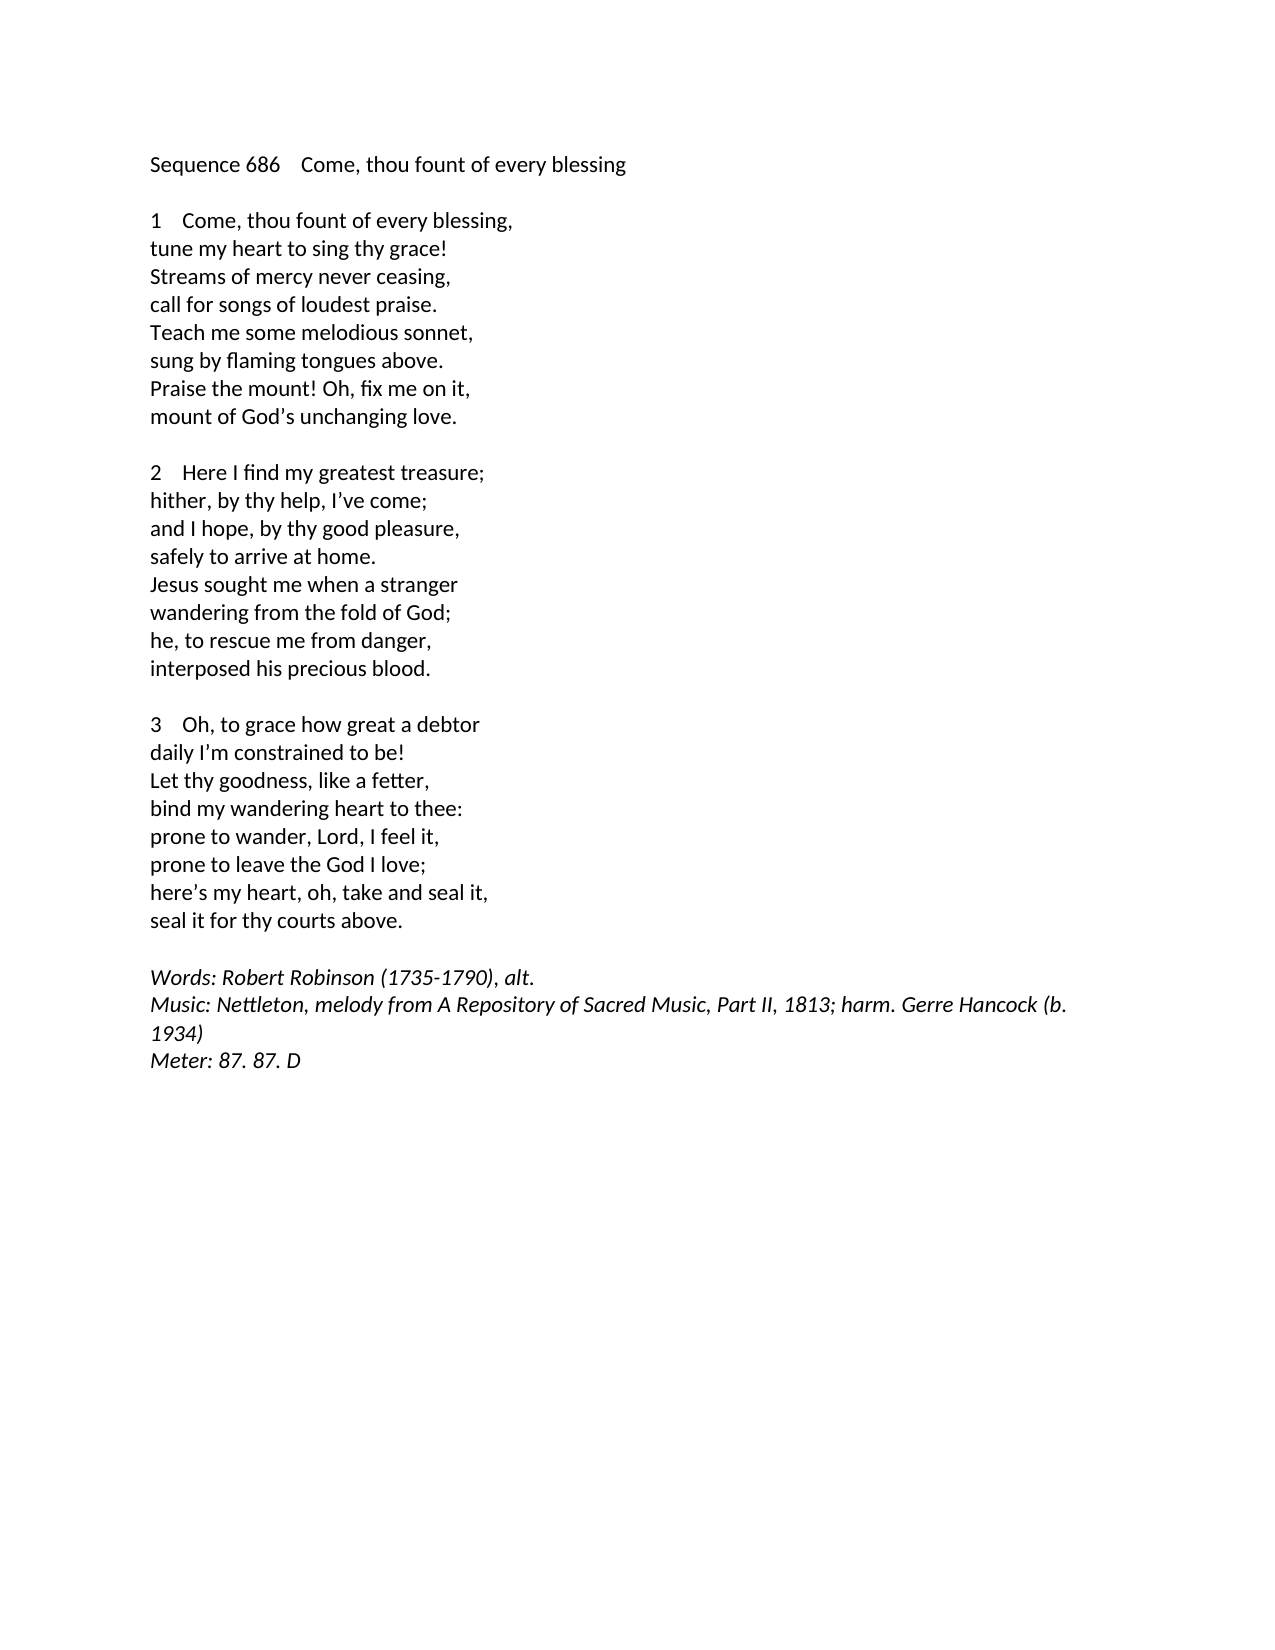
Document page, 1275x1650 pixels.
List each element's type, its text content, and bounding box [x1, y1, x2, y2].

text prone to leave the God I love; [150, 851, 1125, 878]
text Words: Robert Robinson (1735-1790), alt. [150, 963, 1125, 991]
text here’s my heart, oh, take and seal it, [150, 878, 1125, 907]
text and I hope, by thy good pleasure, [150, 514, 1125, 542]
text Streams of mercy never ceasing, [150, 262, 1125, 290]
text tune my heart to sing thy grace! [150, 234, 1125, 262]
text Teach me some melodious sonnet, [150, 318, 1125, 346]
text 2 Here I find my greatest treasure; [150, 458, 1125, 486]
text safely to arrive at home. [150, 542, 1125, 570]
text Let thy goodness, like a fetter, [150, 766, 1125, 794]
text wandering from the fold of God; [150, 598, 1125, 626]
text bind my wandering heart to thee: [150, 794, 1125, 822]
text prone to wander, Lord, I feel it, [150, 822, 1125, 851]
text seal it for thy courts above. [150, 907, 1125, 934]
text he, to rescue me from danger, [150, 626, 1125, 654]
text Music: Nettleton, melody from A Repository of Sacred Music, Part II, 1813; harm. Gerre Hancock (b. 1934) [150, 991, 1125, 1047]
text Sequence 686 Come, thou fount of every blessing [150, 150, 1125, 178]
text hither, by thy help, I’ve come; [150, 486, 1125, 514]
text interposed his precious blood. [150, 654, 1125, 682]
text 1 Come, thou fount of every blessing, [150, 206, 1125, 234]
text 3 Oh, to grace how great a debtor [150, 710, 1125, 738]
text daily I’m constrained to be! [150, 738, 1125, 766]
text Jesus sought me when a stranger [150, 570, 1125, 598]
text Meter: 87. 87. D [150, 1047, 1125, 1075]
text Praise the mount! Oh, fix me on it, [150, 374, 1125, 402]
text sung by flaming tongues above. [150, 346, 1125, 374]
text call for songs of loudest praise. [150, 290, 1125, 318]
text mount of God’s unchanging love. [150, 402, 1125, 430]
